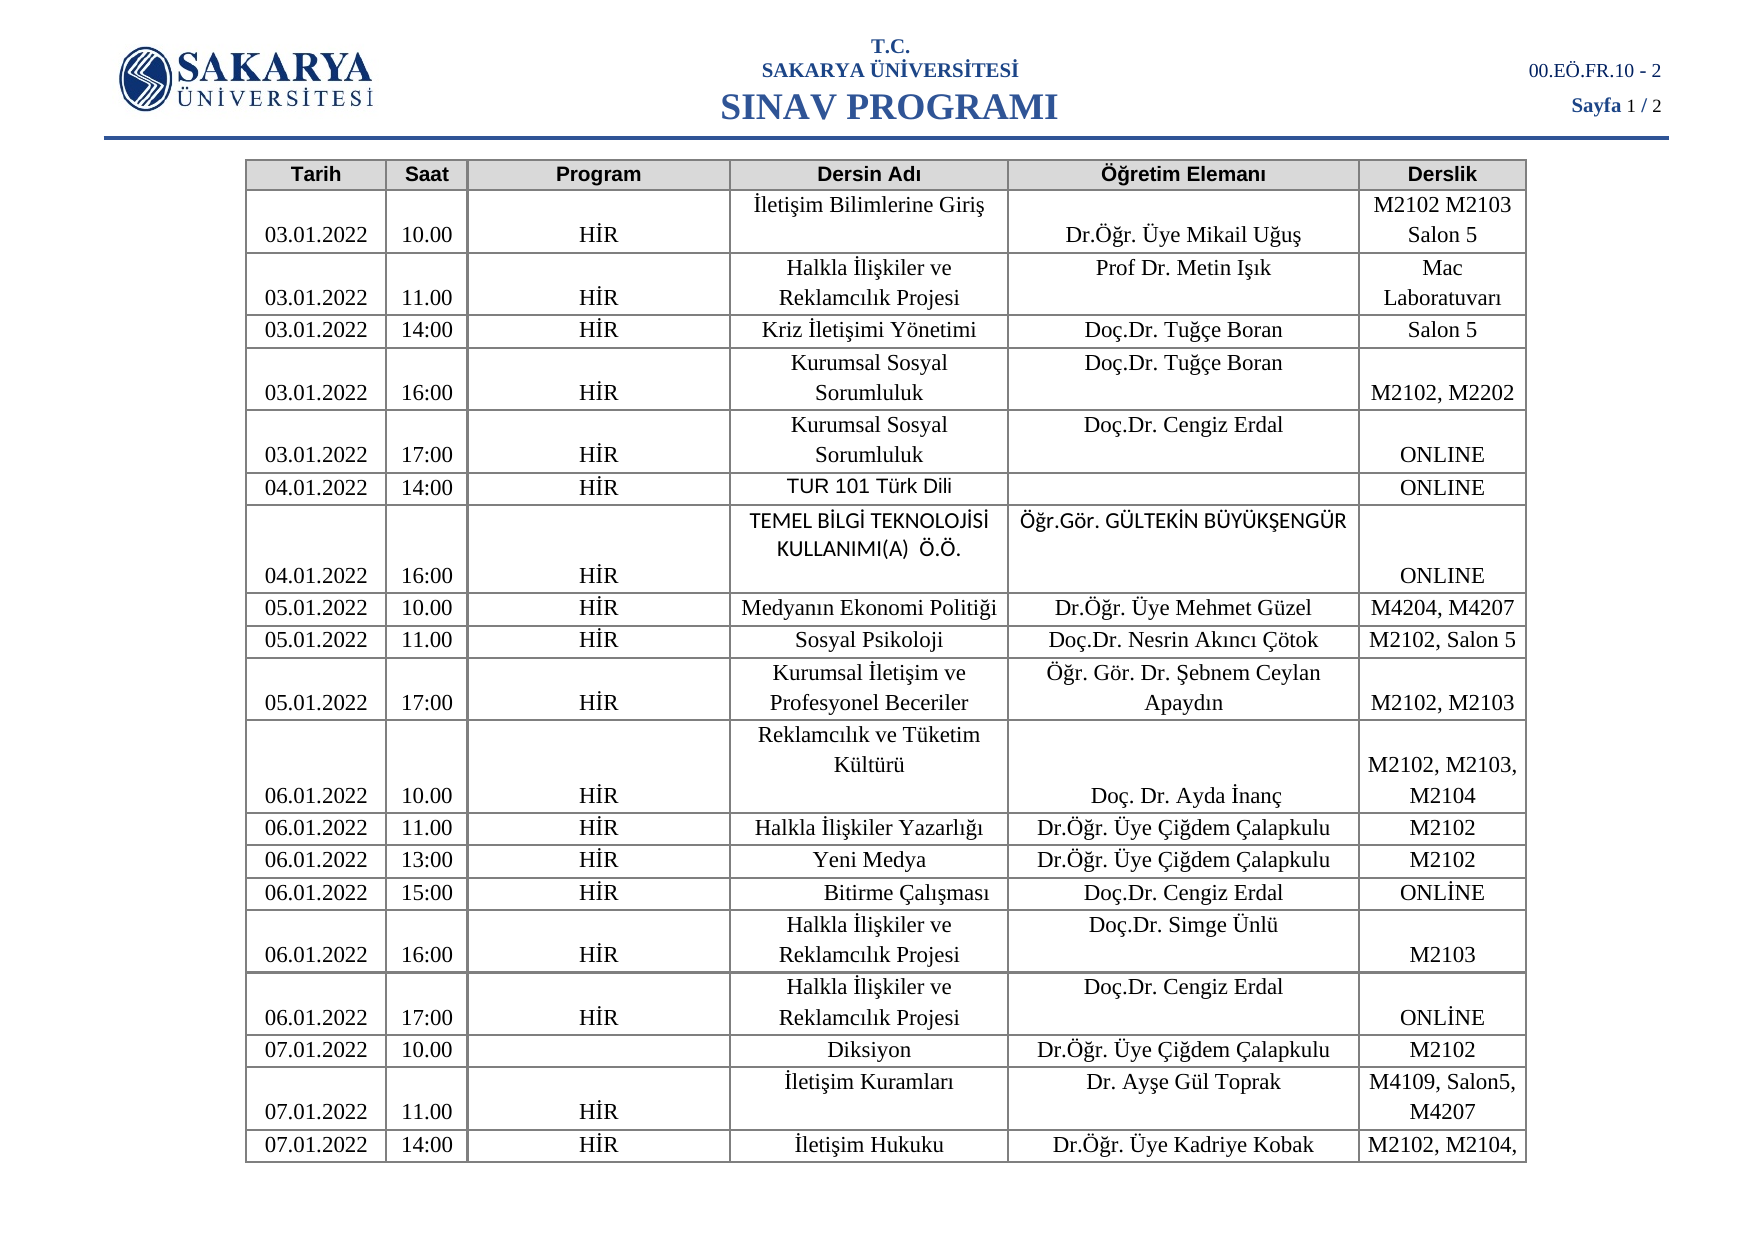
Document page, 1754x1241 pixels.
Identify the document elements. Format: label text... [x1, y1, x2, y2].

table_cell 03.01.2022 [247, 411, 385, 472]
table_cell 10.00 [387, 594, 466, 624]
table_cell HİR [469, 911, 729, 971]
table_cell 04.01.2022 [247, 474, 385, 504]
table_header Tarih [247, 161, 385, 189]
table_cell M2102, M2103 [1360, 659, 1525, 719]
table_cell HİR [469, 411, 729, 472]
table_cell [1009, 474, 1358, 504]
table_cell Dr.Öğr. Üye Çiğdem Çalapkulu [1009, 1036, 1358, 1066]
table_cell HİR [469, 814, 729, 844]
table_cell 10.00 [387, 191, 466, 252]
table_cell 06.01.2022 [247, 974, 385, 1034]
table_cell 11.00 [387, 627, 466, 657]
table_cell M2102 M2103 Salon 5 [1360, 191, 1525, 252]
table_cell İletişim Bilimlerine Giriş [731, 191, 1007, 252]
table_cell M2103 [1360, 911, 1525, 971]
table_cell TUR 101 Türk Dili [731, 474, 1007, 504]
table_header Dersin Adı [731, 161, 1007, 189]
table_cell 15:00 [387, 879, 466, 909]
table_cell Öğr. Gör. Dr. Şebnem Ceylan Apaydın [1009, 659, 1358, 719]
table_cell Diksiyon [731, 1036, 1007, 1066]
table_cell HİR [469, 659, 729, 719]
table_cell M2102 [1360, 1036, 1525, 1066]
picture [110, 29, 383, 128]
table_cell HİR [469, 974, 729, 1034]
table_cell M2102, M2104, M2203 [1360, 1131, 1525, 1161]
table_cell HİR [469, 474, 729, 504]
table_cell 05.01.2022 [247, 594, 385, 624]
table_cell 17:00 [387, 659, 466, 719]
table_cell Prof Dr. Metin Işık [1009, 254, 1358, 314]
table_cell Kurumsal Sosyal Sorumluluk [731, 349, 1007, 409]
table_cell Medyanın Ekonomi Politiği [731, 594, 1007, 624]
table_cell 05.01.2022 [247, 627, 385, 657]
table_cell M2102, Salon 5 [1360, 627, 1525, 657]
table_cell 16:00 [387, 349, 466, 409]
table_cell M2102, M2103, M2104 [1360, 721, 1525, 812]
table_cell Salon 5 [1360, 316, 1525, 347]
table_cell 05.01.2022 [247, 659, 385, 719]
table_cell 06.01.2022 [247, 721, 385, 812]
table_cell 10.00 [387, 721, 466, 812]
table_cell 11.00 [387, 254, 466, 314]
table_cell Kriz İletişimi Yönetimi [731, 316, 1007, 347]
table_cell [469, 1036, 729, 1066]
table_cell Doç.Dr. Cengiz Erdal [1009, 411, 1358, 472]
table_cell 16:00 [387, 506, 466, 592]
table_cell M4109, Salon5, M4207 [1360, 1068, 1525, 1129]
table_cell ONLINE [1360, 506, 1525, 592]
table_cell Halkla İlişkiler ve Reklamcılık Projesi [731, 254, 1007, 314]
table_header Derslik [1360, 161, 1525, 189]
table_cell 03.01.2022 [247, 191, 385, 252]
table_cell 17:00 [387, 411, 466, 472]
table_cell Dr. Ayşe Gül Toprak [1009, 1068, 1358, 1129]
table_cell 04.01.2022 [247, 506, 385, 592]
table_cell Bitirme Çalışması [731, 879, 1007, 909]
table_cell 06.01.2022 [247, 911, 385, 971]
table_cell Halkla İlişkiler Yazarlığı [731, 814, 1007, 844]
table_cell 11.00 [387, 1068, 466, 1129]
table_cell ONLINE [1360, 474, 1525, 504]
table_cell 14:00 [387, 1131, 466, 1161]
table_cell İletişim Kuramları [731, 1068, 1007, 1129]
table_cell Doç.Dr. Simge Ünlü [1009, 911, 1358, 971]
table_cell HİR [469, 721, 729, 812]
table_cell HİR [469, 191, 729, 252]
table_header Program [469, 161, 729, 189]
table_cell HİR [469, 1131, 729, 1161]
table_cell Reklamcılık ve Tüketim Kültürü [731, 721, 1007, 812]
table_cell Dr.Öğr. Üye Çiğdem Çalapkulu [1009, 846, 1358, 877]
table_cell 16:00 [387, 911, 466, 971]
table_cell 13:00 [387, 846, 466, 877]
table_cell Kurumsal İletişim ve Profesyonel Beceriler [731, 659, 1007, 719]
table_cell Kurumsal Sosyal Sorumluluk [731, 411, 1007, 472]
table_cell M2102 [1360, 814, 1525, 844]
table_header Öğretim Elemanı [1009, 161, 1358, 189]
table_cell Doç.Dr. Cengiz Erdal [1009, 974, 1358, 1034]
table_cell İletişim Hukuku [731, 1131, 1007, 1161]
table_cell HİR [469, 627, 729, 657]
table_cell HİR [469, 1068, 729, 1129]
table_cell M4204, M4207 [1360, 594, 1525, 624]
table_cell M2102, M2202 [1360, 349, 1525, 409]
table_cell 11.00 [387, 814, 466, 844]
table_cell Yeni Medya [731, 846, 1007, 877]
table_cell 10.00 [387, 1036, 466, 1066]
table_cell 06.01.2022 [247, 846, 385, 877]
table_cell ONLINE [1360, 411, 1525, 472]
table_cell HİR [469, 506, 729, 592]
table_cell HİR [469, 846, 729, 877]
table_cell 03.01.2022 [247, 316, 385, 347]
table_cell 06.01.2022 [247, 814, 385, 844]
table_cell M2102 [1360, 846, 1525, 877]
table_cell Mac Laboratuvarı [1360, 254, 1525, 314]
table_cell HİR [469, 254, 729, 314]
table_cell Dr.Öğr. Üye Mehmet Güzel [1009, 594, 1358, 624]
table_cell ONLİNE [1360, 974, 1525, 1034]
table_cell 07.01.2022 [247, 1036, 385, 1066]
table_cell 07.01.2022 [247, 1131, 385, 1161]
table_cell HİR [469, 349, 729, 409]
table_cell Dr.Öğr. Üye Çiğdem Çalapkulu [1009, 814, 1358, 844]
table_cell 17:00 [387, 974, 466, 1034]
table_cell 03.01.2022 [247, 254, 385, 314]
table_cell ONLİNE [1360, 879, 1525, 909]
table_cell 14:00 [387, 474, 466, 504]
table_cell Doç. Dr. Ayda İnanç [1009, 721, 1358, 812]
table_cell Dr.Öğr. Üye Mikail Uğuş [1009, 191, 1358, 252]
table_cell HİR [469, 594, 729, 624]
table_cell 03.01.2022 [247, 349, 385, 409]
table_cell 07.01.2022 [247, 1068, 385, 1129]
table_cell Dr.Öğr. Üye Kadriye Kobak [1009, 1131, 1358, 1161]
table_cell TEMEL BİLGİ TEKNOLOJİSİ KULLANIMI(A) Ö.Ö. [731, 506, 1007, 592]
table_cell Doç.Dr. Nesrin Akıncı Çötok [1009, 627, 1358, 657]
table_cell 14:00 [387, 316, 466, 347]
table_cell Sosyal Psikoloji [731, 627, 1007, 657]
table_cell 06.01.2022 [247, 879, 385, 909]
table_header Saat [387, 161, 466, 189]
table_cell Doç.Dr. Cengiz Erdal [1009, 879, 1358, 909]
table_cell Öğr.Gör. GÜLTEKİN BÜYÜKŞENGÜR [1009, 506, 1358, 592]
table_cell Halkla İlişkiler ve Reklamcılık Projesi [731, 974, 1007, 1034]
table_cell Halkla İlişkiler ve Reklamcılık Projesi [731, 911, 1007, 971]
table_cell Doç.Dr. Tuğçe Boran [1009, 349, 1358, 409]
table_cell HİR [469, 316, 729, 347]
table_cell HİR [469, 879, 729, 909]
table_cell Doç.Dr. Tuğçe Boran [1009, 316, 1358, 347]
